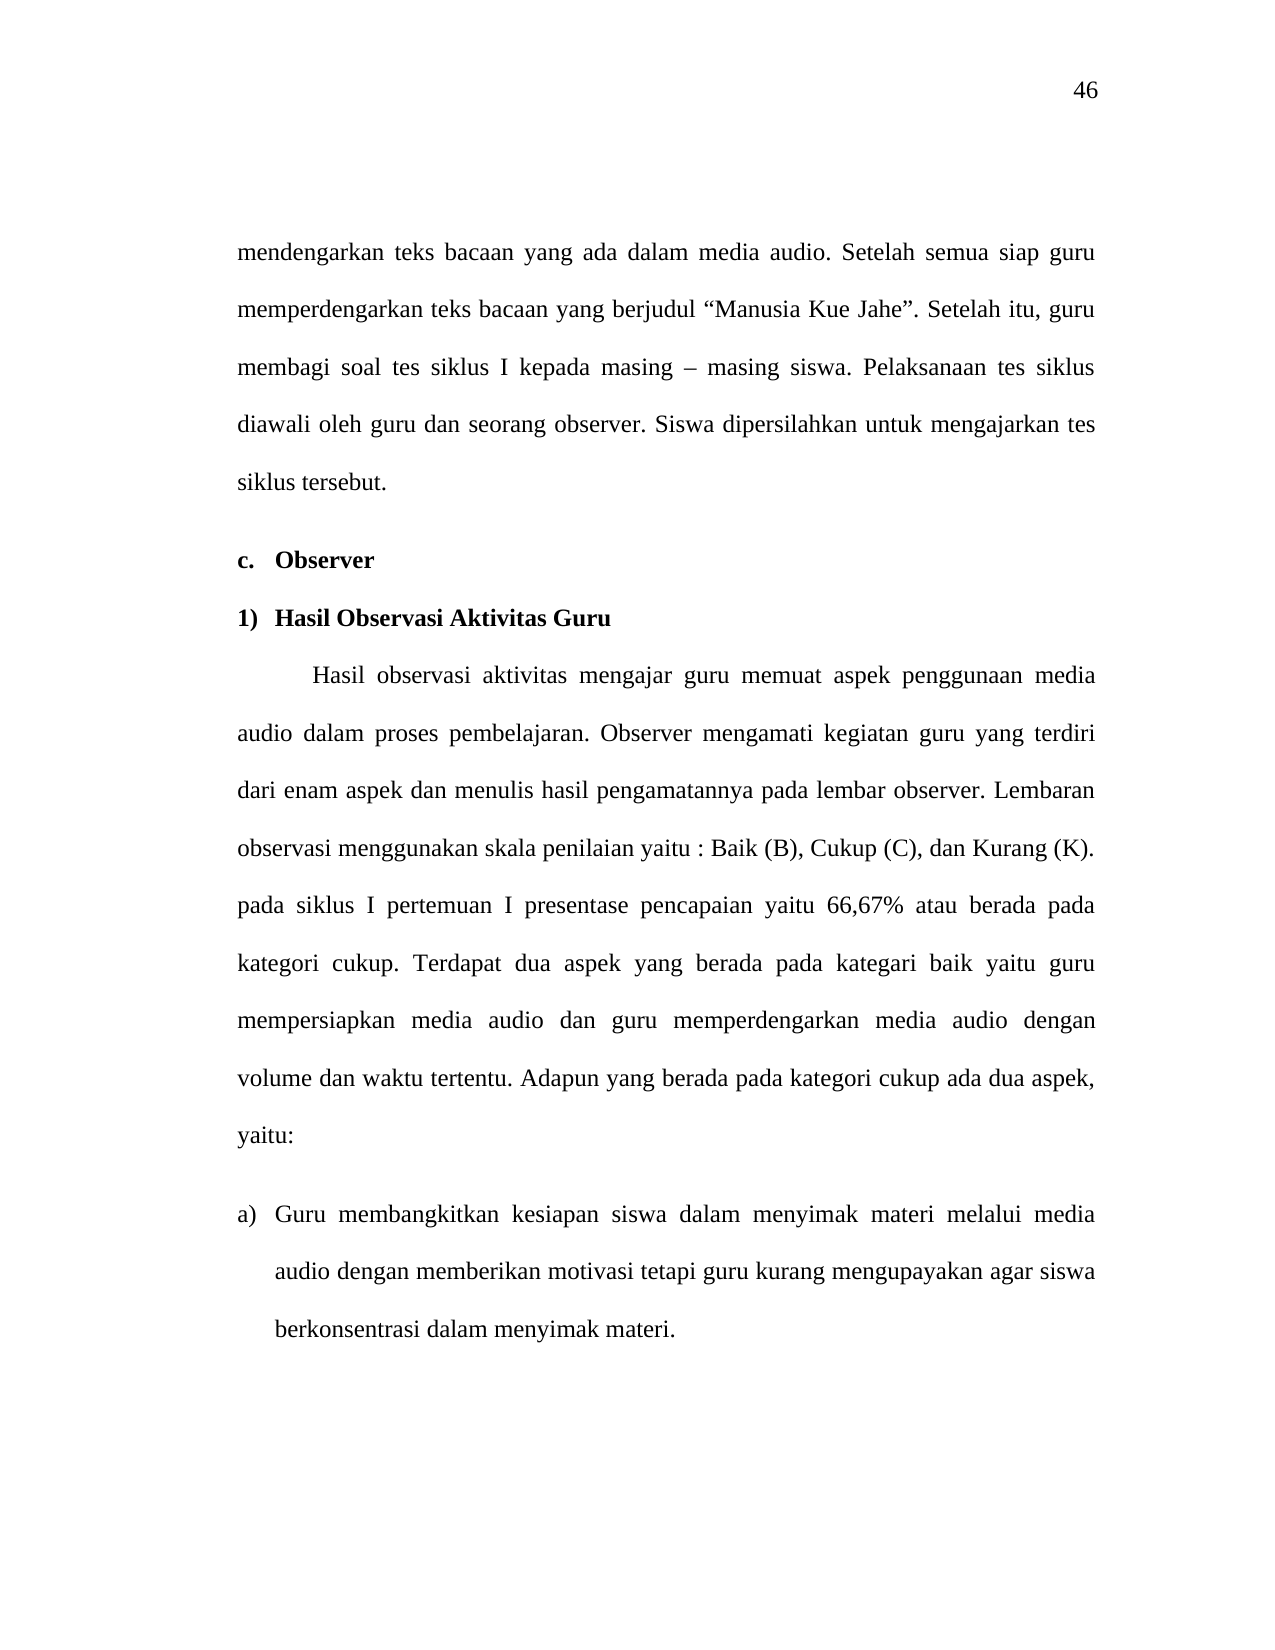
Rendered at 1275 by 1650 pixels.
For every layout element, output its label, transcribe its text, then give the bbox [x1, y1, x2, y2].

list Observer [237, 545, 1096, 574]
list Guru membangkitkan kesiapan siswa dalam menyimak materi melalui media audio dengan memberikan motivasi tetapi guru kurang mengupayakan agar siswa berkonsentrasi dalam menyimak materi. [237, 1199, 1096, 1342]
list Hasil Observasi Aktivitas Guru [237, 603, 1096, 632]
text Hasil observasi aktivitas mengajar guru memuat aspek penggunaan media audio dalam proses pembelajaran. Observer mengamati kegiatan guru yang terdiri dari enam aspek dan menulis hasil pengamatannya pada lembar observer. Lembaran observasi menggunakan skala penilaian yaitu : Baik (B), Cukup (C), dan Kurang (K). pada siklus I pertemuan I presentase pencapaian yaitu 66,67% atau berada pada kategori cukup. Terdapat dua aspek yang berada pada kategari baik yaitu guru mempersiapkan media audio dan guru memperdengarkan media audio dengan volume dan waktu tertentu. Adapun yang berada pada kategori cukup ada dua aspek, yaitu: [237, 660, 1096, 1149]
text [237, 237, 1096, 496]
